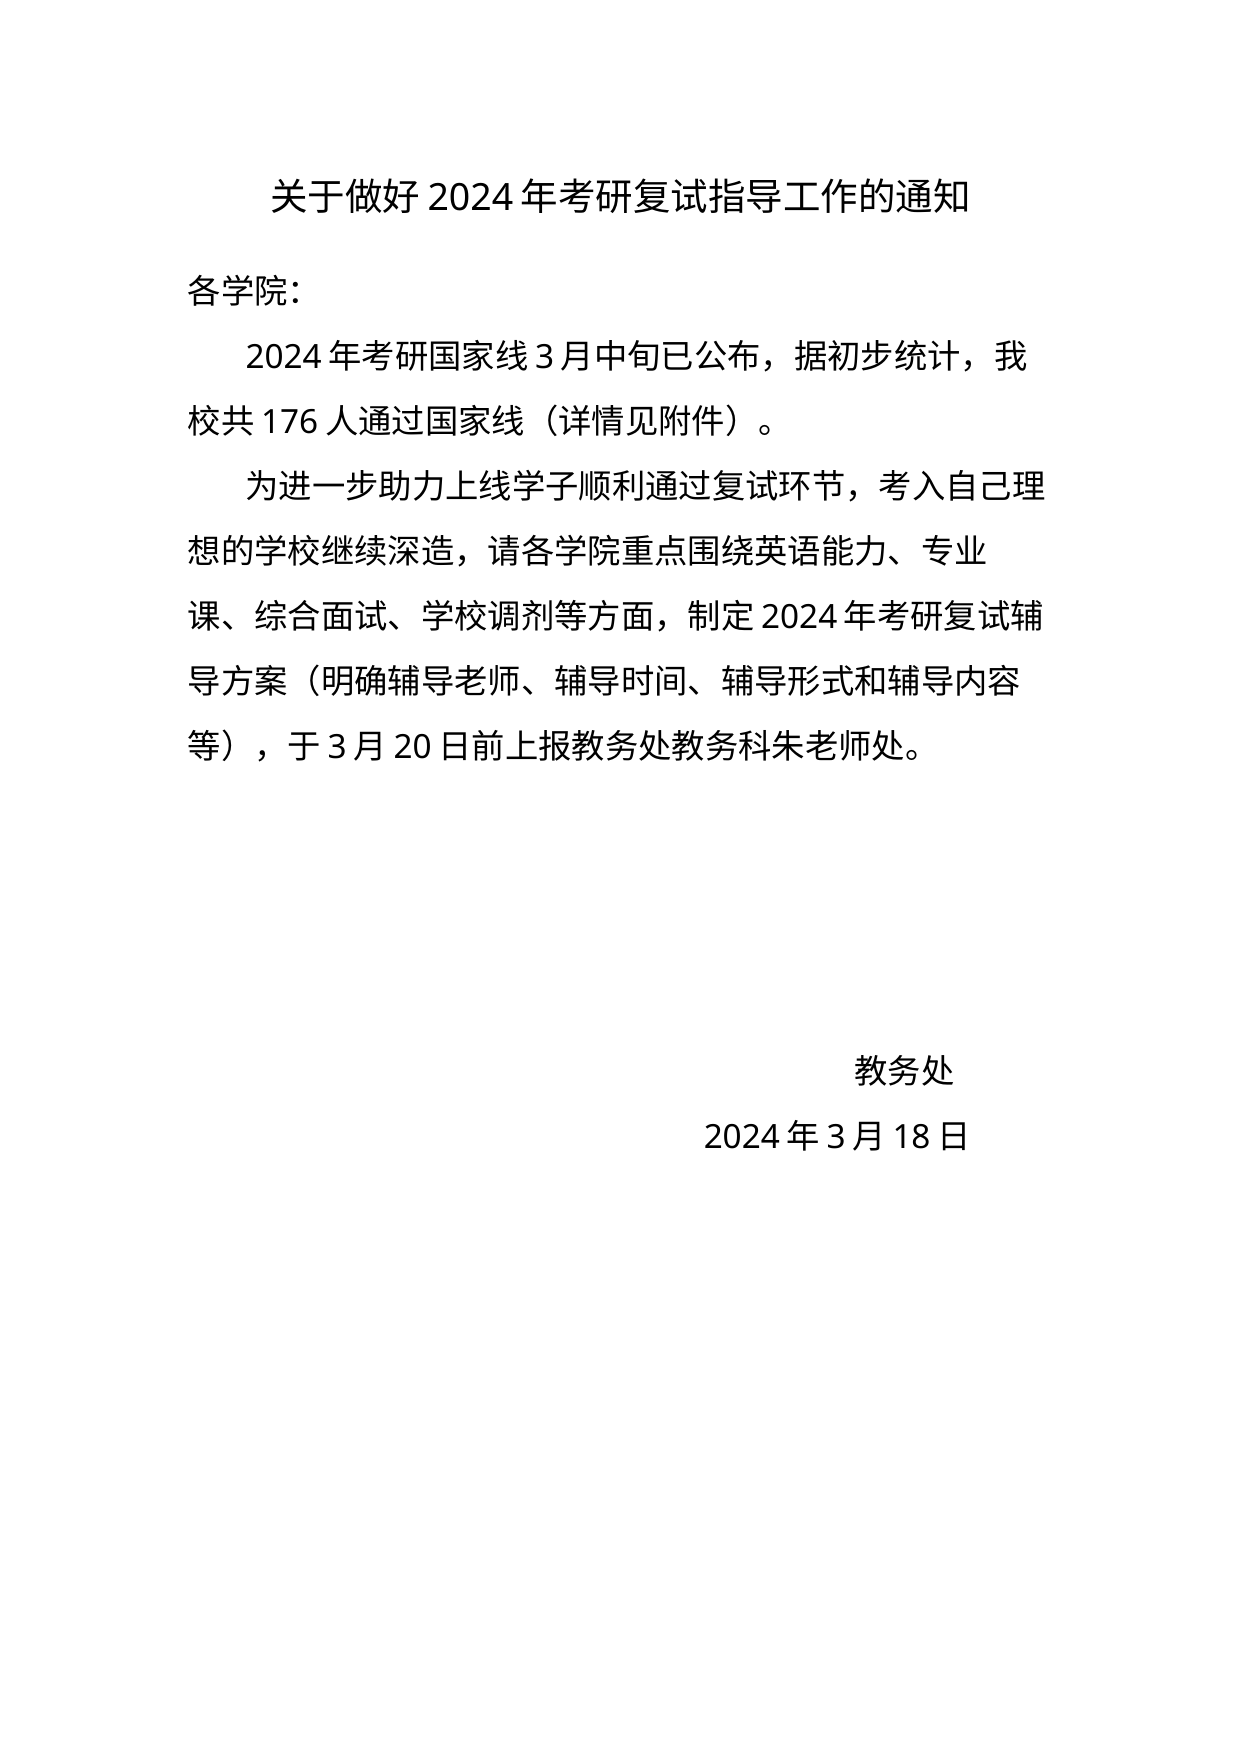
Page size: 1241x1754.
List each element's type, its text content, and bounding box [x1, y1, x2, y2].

text 教务处 [187, 1036, 1053, 1101]
text 2024年考研国家线3月中旬已公布，据初步统计，我校共176人通过国家线（详情见附件）。 [187, 321, 1053, 451]
text 各学院： [187, 256, 1053, 321]
text 为进一步助力上线学子顺利通过复试环节，考入自己理想的学校继续深造，请各学院重点围绕英语能力、专业课、综合面试、学校调剂等方面，制定2024年考研复试辅导方案（明确辅导老师、辅导时间、辅导形式和辅导内容等），于3月20日前上报教务处教务科朱老师处。 [187, 451, 1053, 776]
text 关于做好2024年考研复试指导工作的通知 [187, 162, 1053, 227]
text 2024年3月18日 [187, 1101, 1053, 1166]
